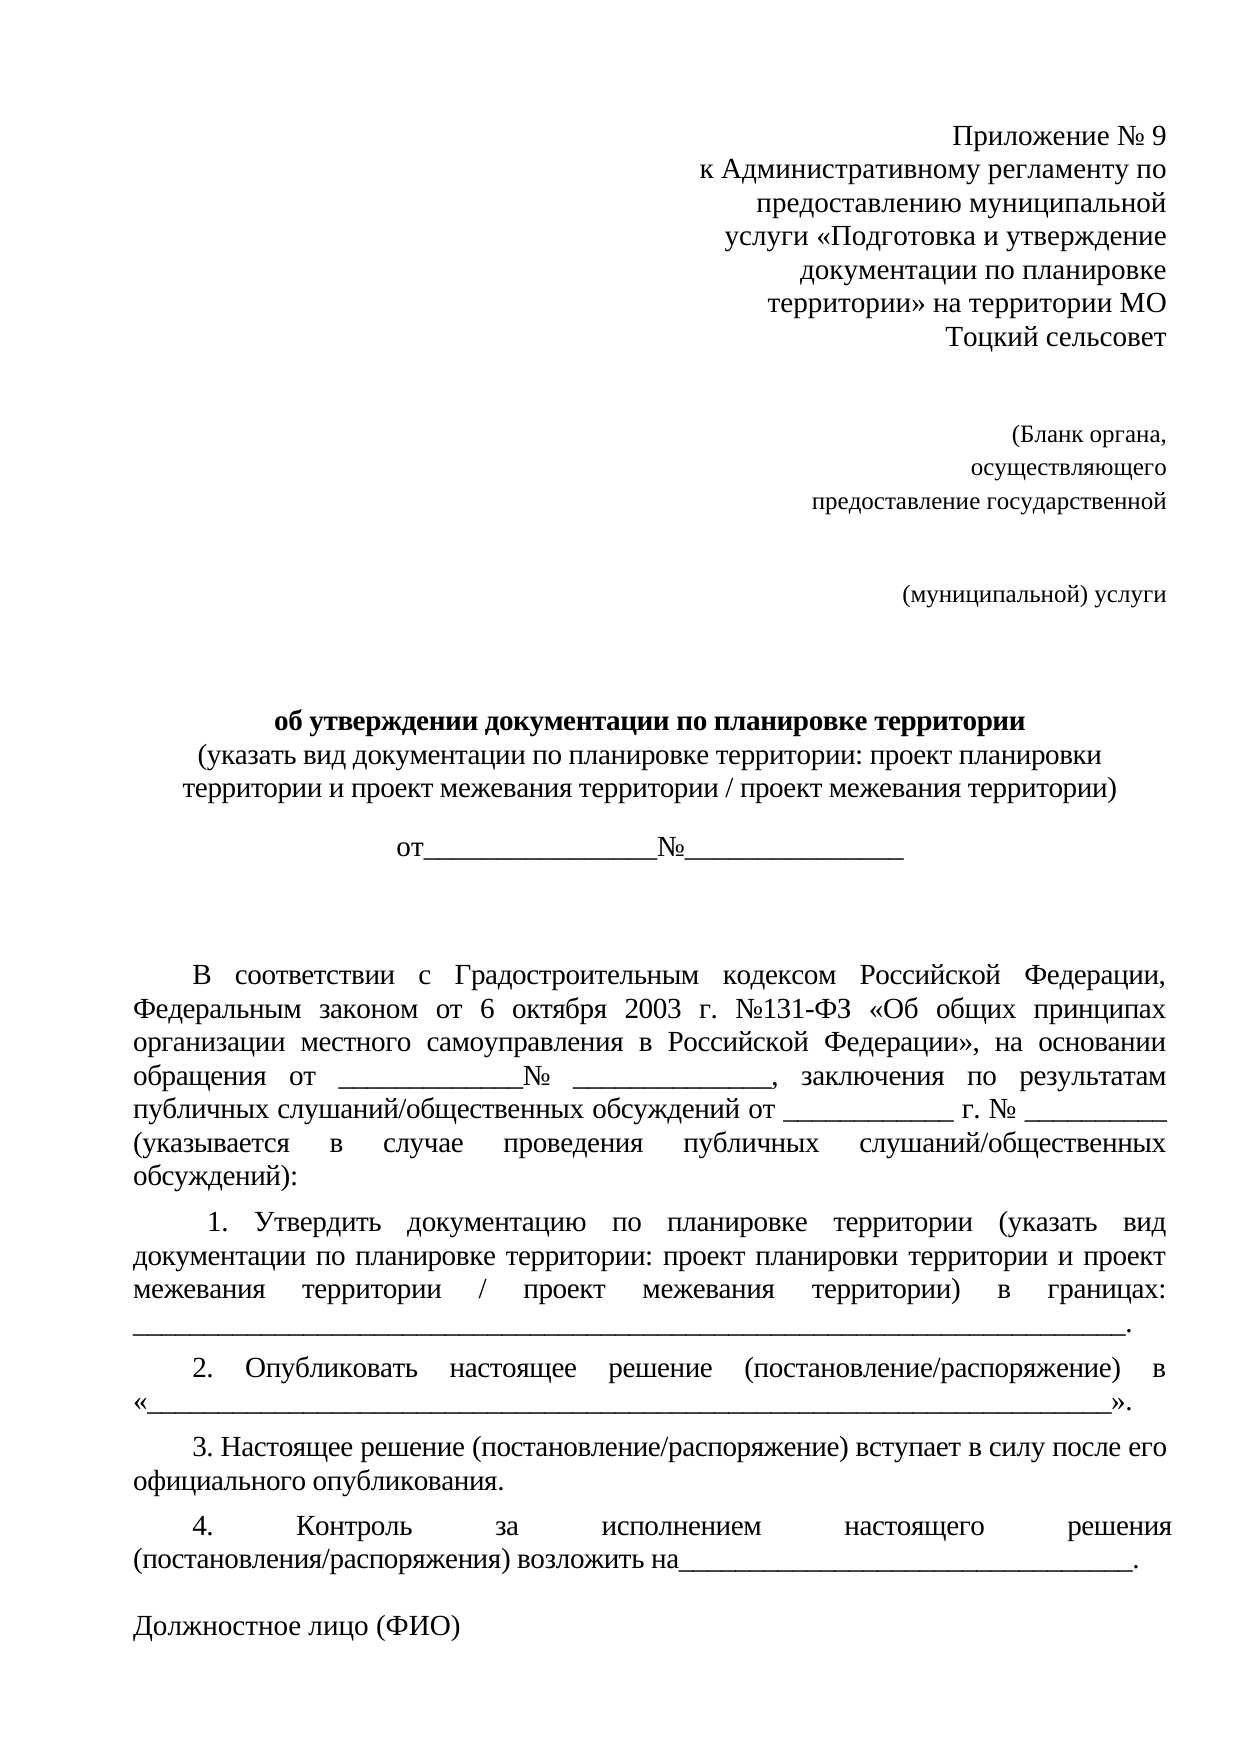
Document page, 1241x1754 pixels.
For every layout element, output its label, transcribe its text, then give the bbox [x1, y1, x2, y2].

text к Административному регламенту по предоставлению муниципальной услуги «Подготовка и утверждение документации по планировке территории» на территории МО Тоцкий сельсовет [694, 152, 1167, 353]
text В соответствии с Градостроительным кодексом Российской Федерации, Федеральным законом от 6 октября 2003 г. №131-ФЗ «Об общих принципах организации местного самоуправления в Российской Федерации», на основании обращения от _____________№ ______________, заключения по результатам публичных слушаний/общественных обсуждений от ____________ г. № __________ (указывается в случае проведения публичных слушаний/общественных обсуждений): [133, 957, 1167, 1192]
text (Бланк органа, осуществляющего предоставление государственной [694, 416, 1167, 516]
text Должностное лицо (ФИО) [133, 1608, 1167, 1642]
text от________________№_______________ [133, 833, 1167, 862]
text Приложение № 9 [133, 118, 1167, 152]
text 4. Контроль за исполнением настоящего решения (постановления/распоряжения) возложить на________________________________. [133, 1509, 1172, 1575]
text 1. Утвердить документацию по планировке территории (указать вид документации по планировке территории: проект планировки территории и проект межевания территории / проект межевания территории) в границах: ______________________________________________________________________. [133, 1204, 1167, 1339]
text (муниципальной) услуги [133, 579, 1167, 607]
text (указать вид документации по планировке территории: проект планировки территории и проект межевания территории / проект межевания территории) [133, 737, 1167, 804]
text 3. Настоящее решение (постановление/распоряжение) вступает в силу после его официального опубликования. [133, 1429, 1167, 1496]
text 2. Опубликовать настоящее решение (постановление/распоряжение) в «____________________________________________________________________». [133, 1351, 1167, 1417]
text об утверждении документации по планировке территории [133, 703, 1167, 737]
